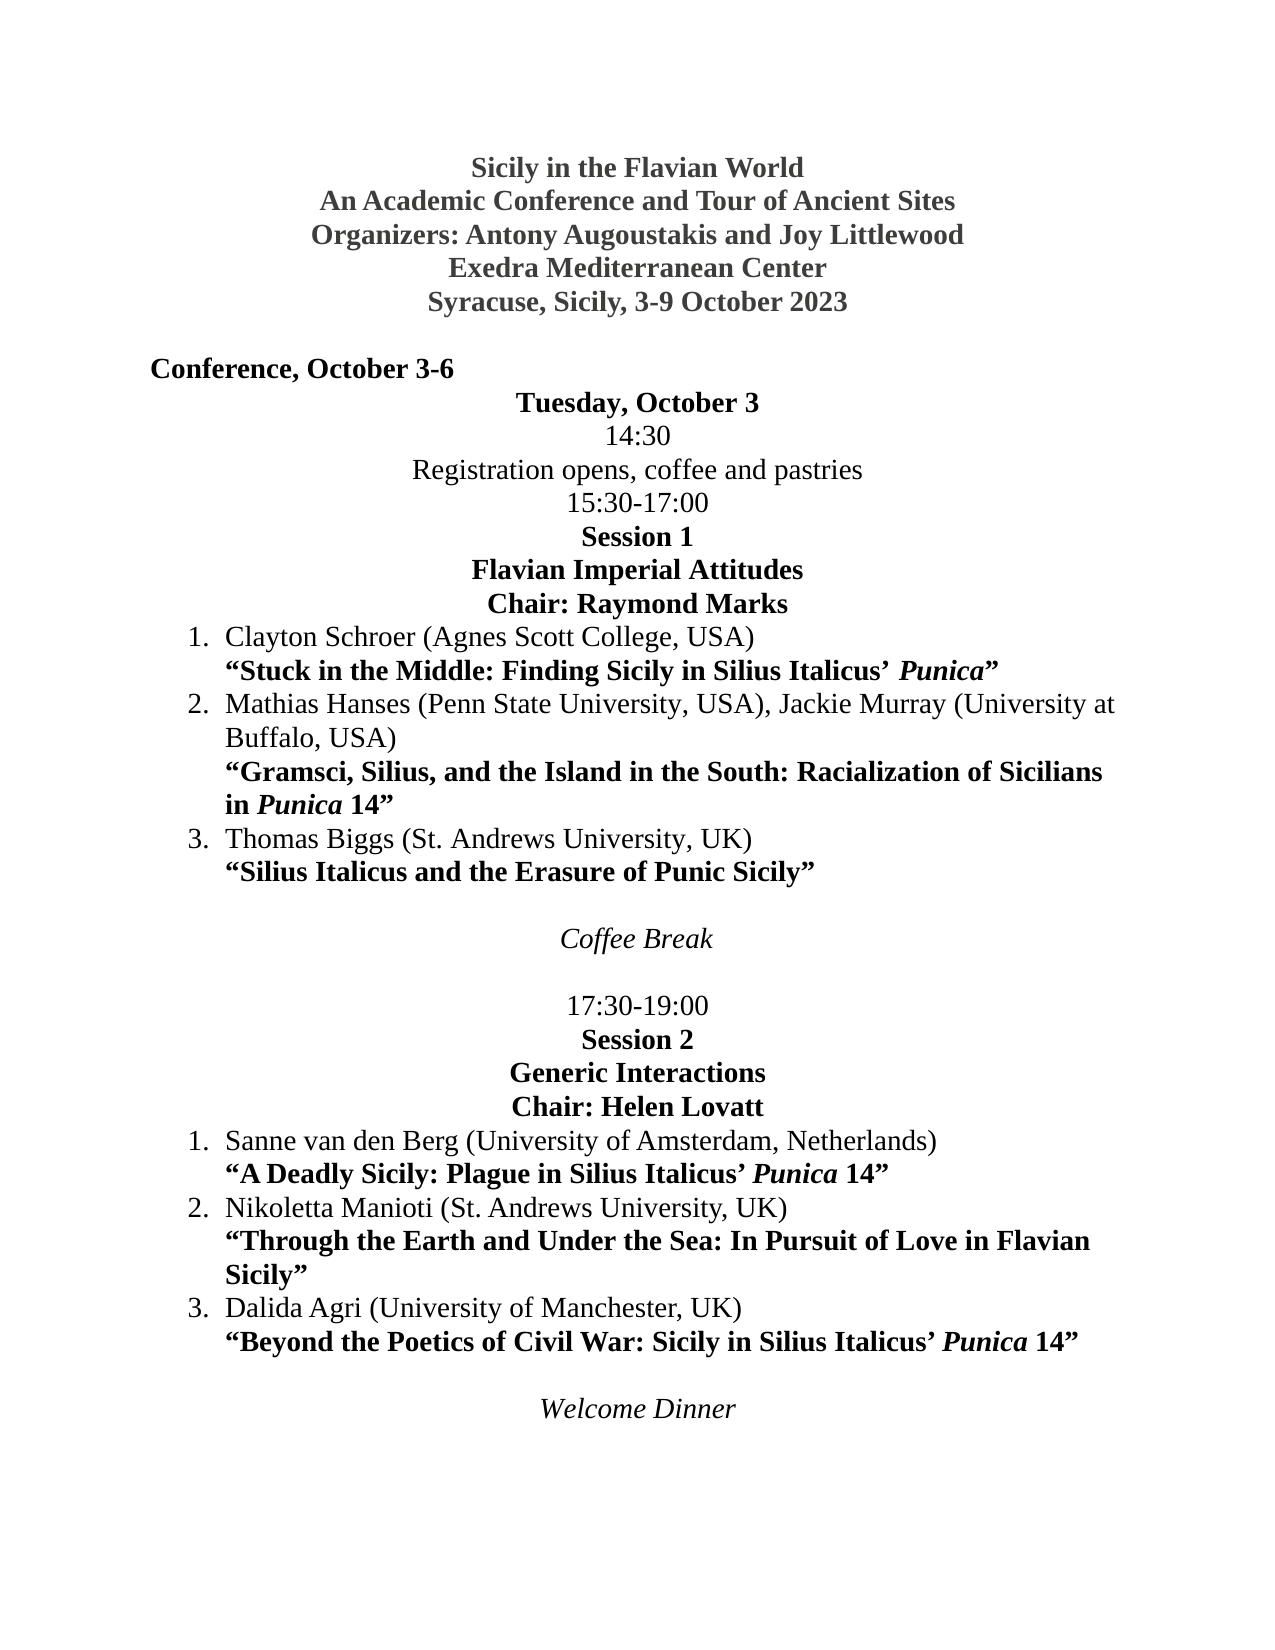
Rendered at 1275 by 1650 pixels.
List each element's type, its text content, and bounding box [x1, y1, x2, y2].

text 17:30-19:00 [150, 988, 1125, 1022]
text Coffee Break [150, 921, 1125, 955]
list Nikoletta Manioti (St. Andrews University, UK) [187, 1190, 1125, 1223]
text Session 2 [150, 1022, 1125, 1056]
text “Gramsci, Silius, and the Island in the South: Racialization of Sicilians in Punica 14” [225, 754, 1125, 821]
text Chair: Helen Lovatt [150, 1089, 1125, 1123]
list Thomas Biggs (St. Andrews University, UK) [187, 821, 1125, 854]
list “A Deadly Sicily: Plague in Silius Italicus’ Punica 14” [225, 1156, 1125, 1190]
text Exedra Mediterranean Center [150, 251, 1125, 284]
list “Beyond the Poetics of Civil War: Sicily in Silius Italicus’ Punica 14” [225, 1324, 1125, 1357]
list Sanne van den Berg (University of Amsterdam, Netherlands) [187, 1123, 1125, 1156]
text Syracuse, Sicily, 3-9 October 2023 [150, 284, 1125, 318]
list Dalida Agri (University of Manchester, UK) [187, 1290, 1125, 1324]
text Registration opens, coffee and pastries [150, 452, 1125, 485]
text “Stuck in the Middle: Finding Sicily in Silius Italicus’ Punica” [225, 653, 1125, 687]
text 14:30 [150, 418, 1125, 452]
text An Academic Conference and Tour of Ancient Sites [150, 183, 1125, 217]
text 15:30-17:00 [150, 485, 1125, 519]
text Session 1 [150, 519, 1125, 552]
text Sicily in the Flavian World [150, 150, 1125, 183]
text Welcome Dinner [150, 1391, 1125, 1424]
list Mathias Hanses (Penn State University, USA), Jackie Murray (University at Buffalo, USA) [187, 687, 1125, 754]
list Clayton Schroer (Agnes Scott College, USA) [187, 619, 1125, 653]
text Generic Interactions [150, 1056, 1125, 1089]
text Organizers: Antony Augoustakis and Joy Littlewood [150, 217, 1125, 251]
text Conference, October 3-6 [150, 351, 1125, 385]
text Chair: Raymond Marks [150, 586, 1125, 619]
text Flavian Imperial Attitudes [150, 552, 1125, 586]
text Tuesday, October 3 [150, 385, 1125, 418]
text “Silius Italicus and the Erasure of Punic Sicily” [225, 854, 1125, 888]
list “Through the Earth and Under the Sea: In Pursuit of Love in Flavian Sicily” [225, 1223, 1125, 1290]
